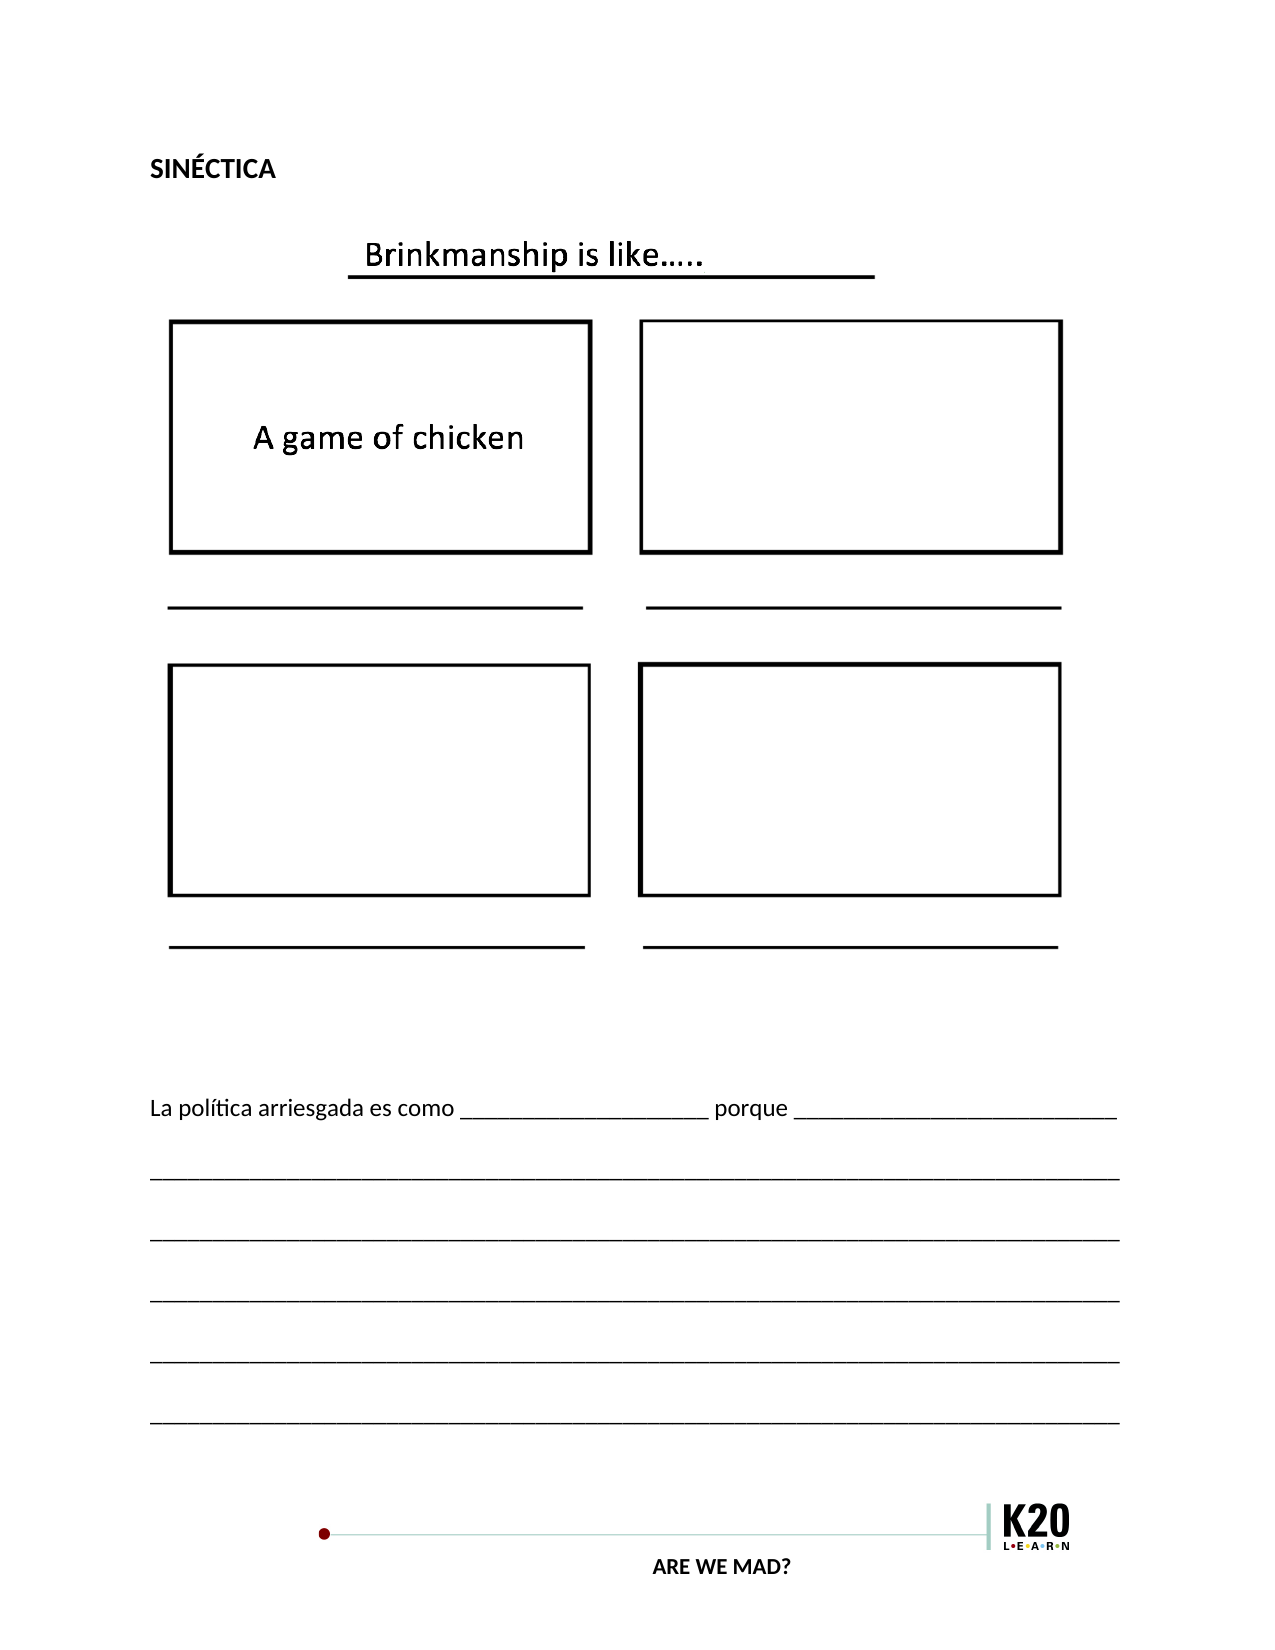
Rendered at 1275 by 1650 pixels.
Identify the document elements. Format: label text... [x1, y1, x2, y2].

text SINÉCTICA [150, 150, 1125, 186]
text La política arriesgada es como ____________________ porque __________________________ [150, 1092, 1125, 1123]
text ______________________________________________________________________________________________________________________________________________________________________________________________________________________________________________________________________________________________________________________________________________________________________________________________________ [150, 1153, 1125, 1428]
picture [150, 238, 1126, 970]
picture [318, 1500, 1069, 1553]
